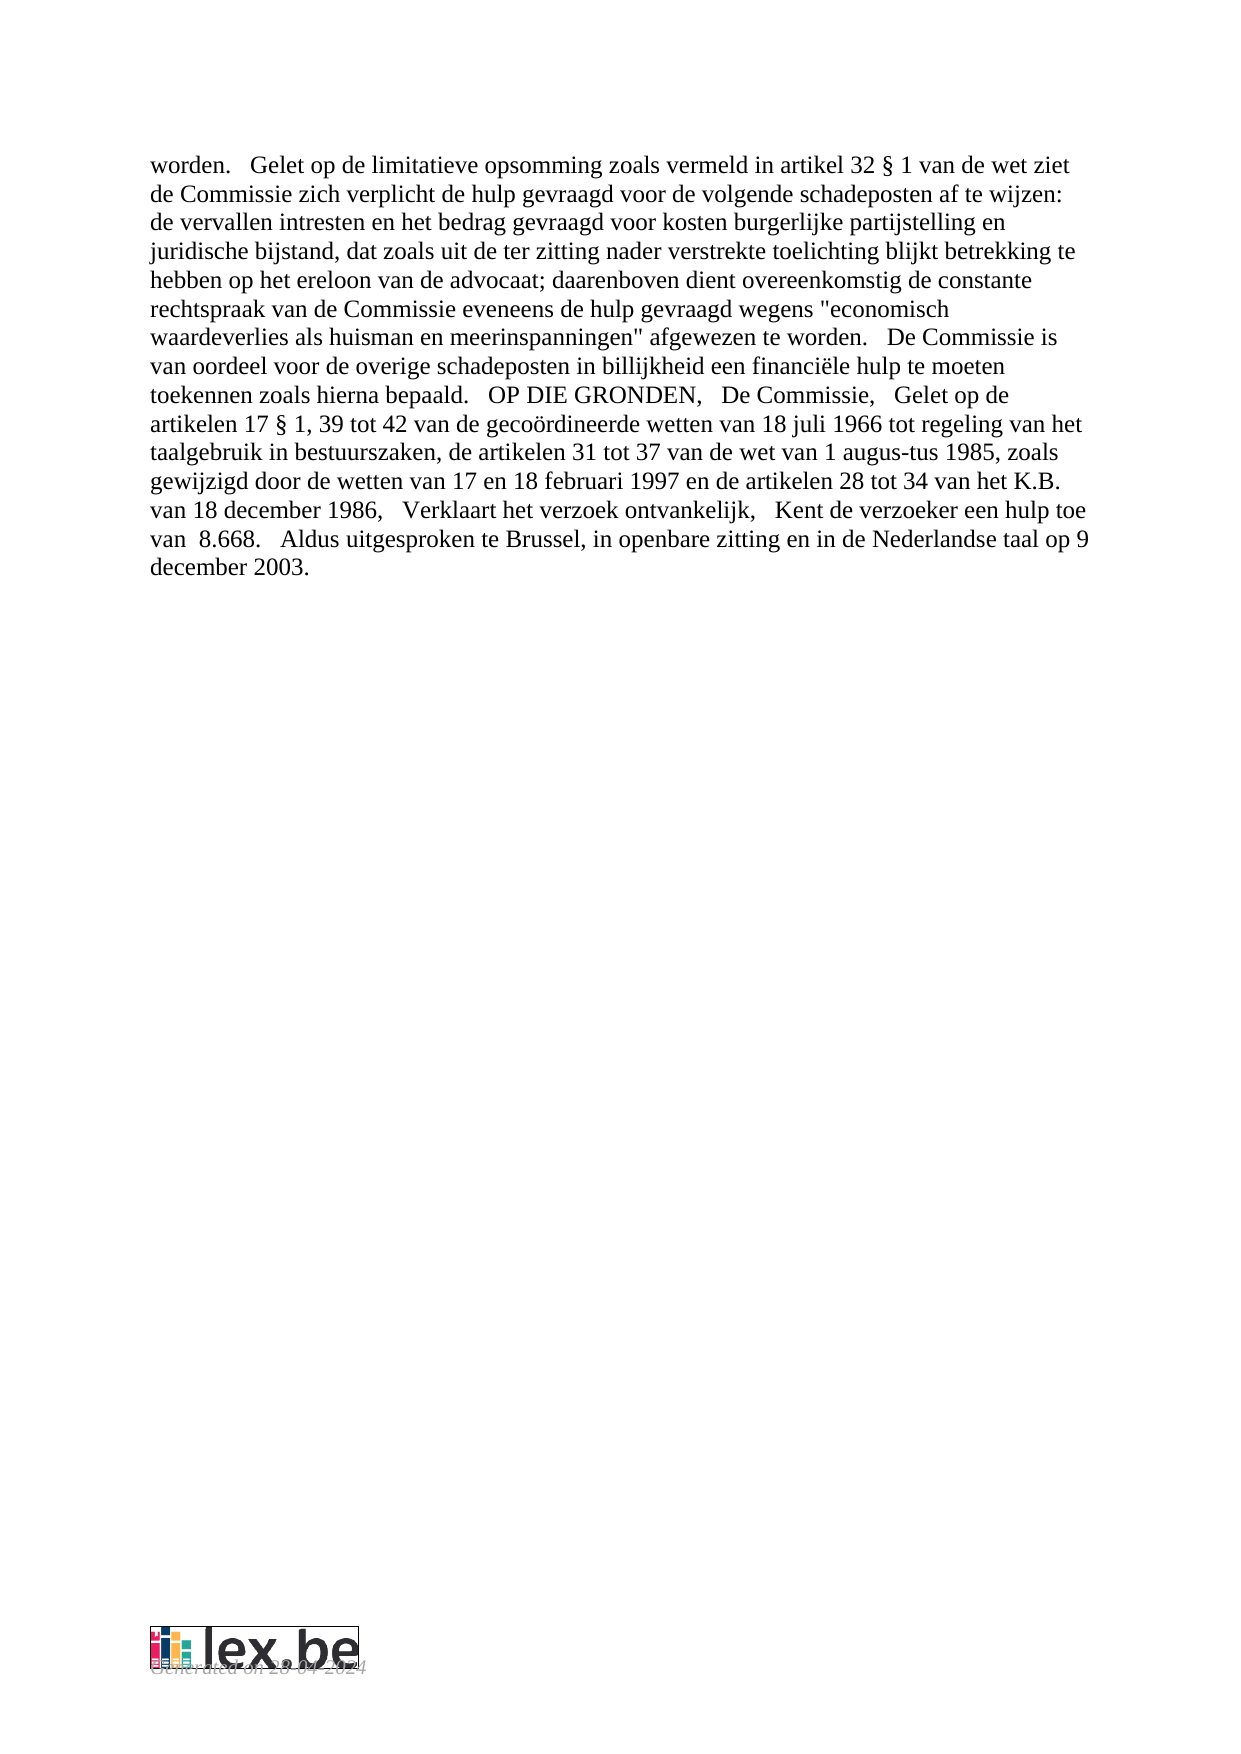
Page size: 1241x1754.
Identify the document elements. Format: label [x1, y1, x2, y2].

picture [151, 1627, 358, 1668]
text [150, 150, 1090, 581]
